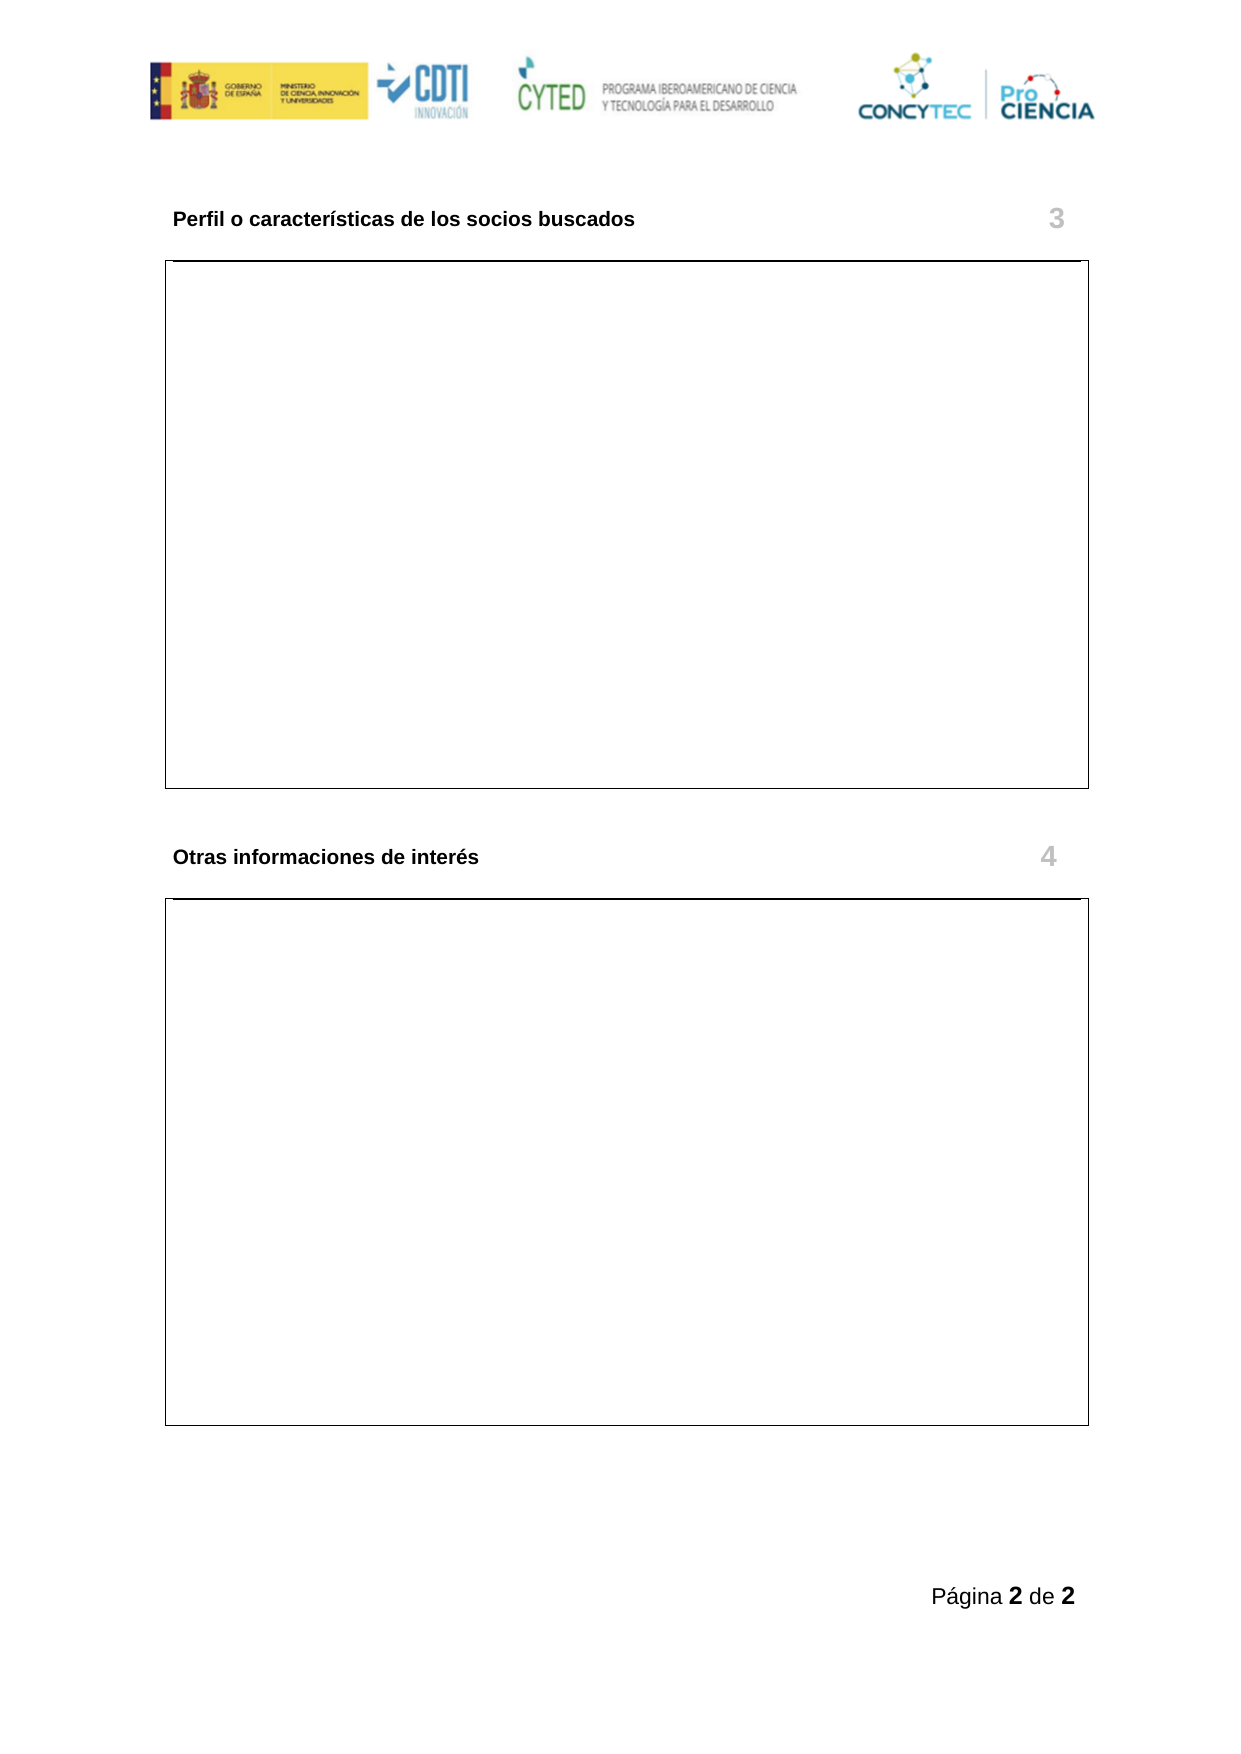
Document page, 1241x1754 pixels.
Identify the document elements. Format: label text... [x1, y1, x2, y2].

table_header Otras informaciones de interés [165, 816, 996, 898]
table_cell [166, 899, 1088, 1424]
picture [121, 14, 1137, 159]
table_cell [166, 261, 1088, 787]
table_header 3.. [996, 177, 1088, 260]
table_header 4 .. [996, 816, 1088, 898]
table_header Perfil o características de los socios buscados [165, 177, 996, 260]
